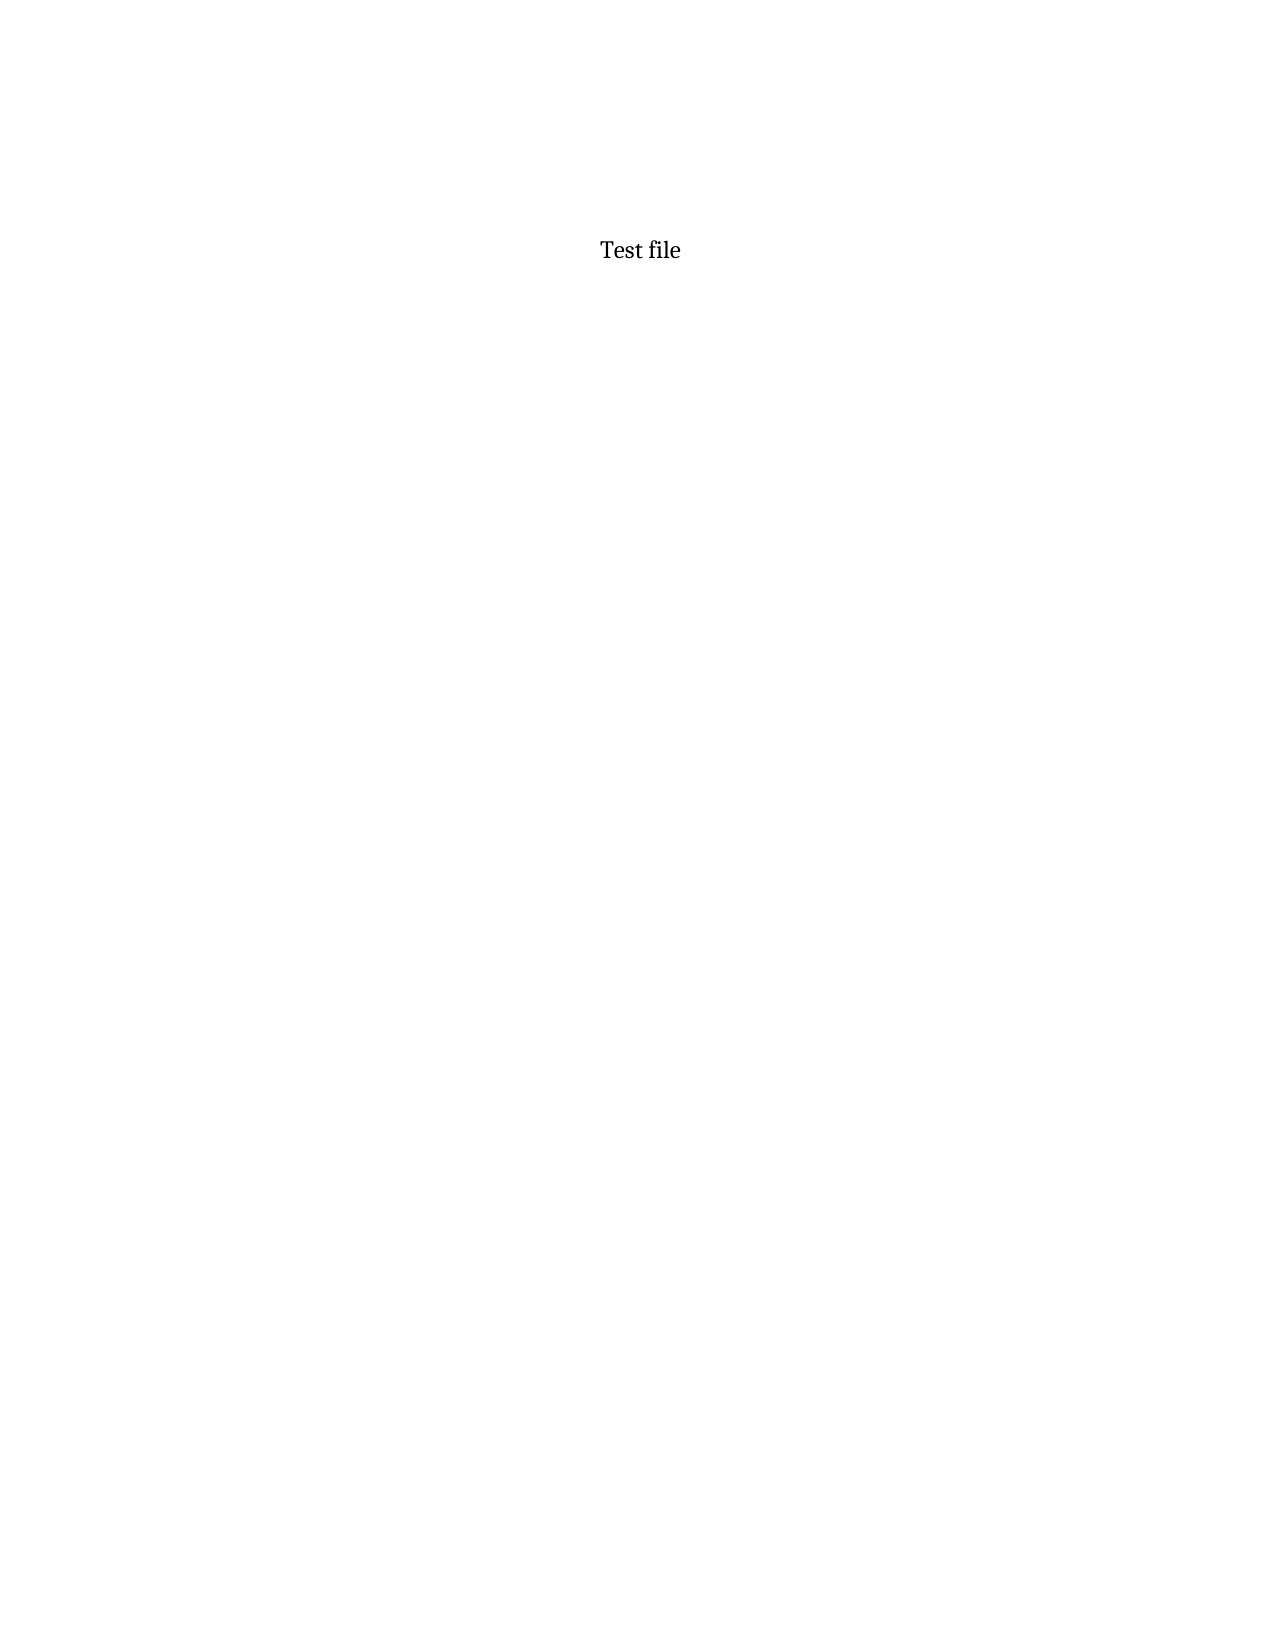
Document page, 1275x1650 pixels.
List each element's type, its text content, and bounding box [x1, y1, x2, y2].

text Test file [187, 236, 1087, 265]
